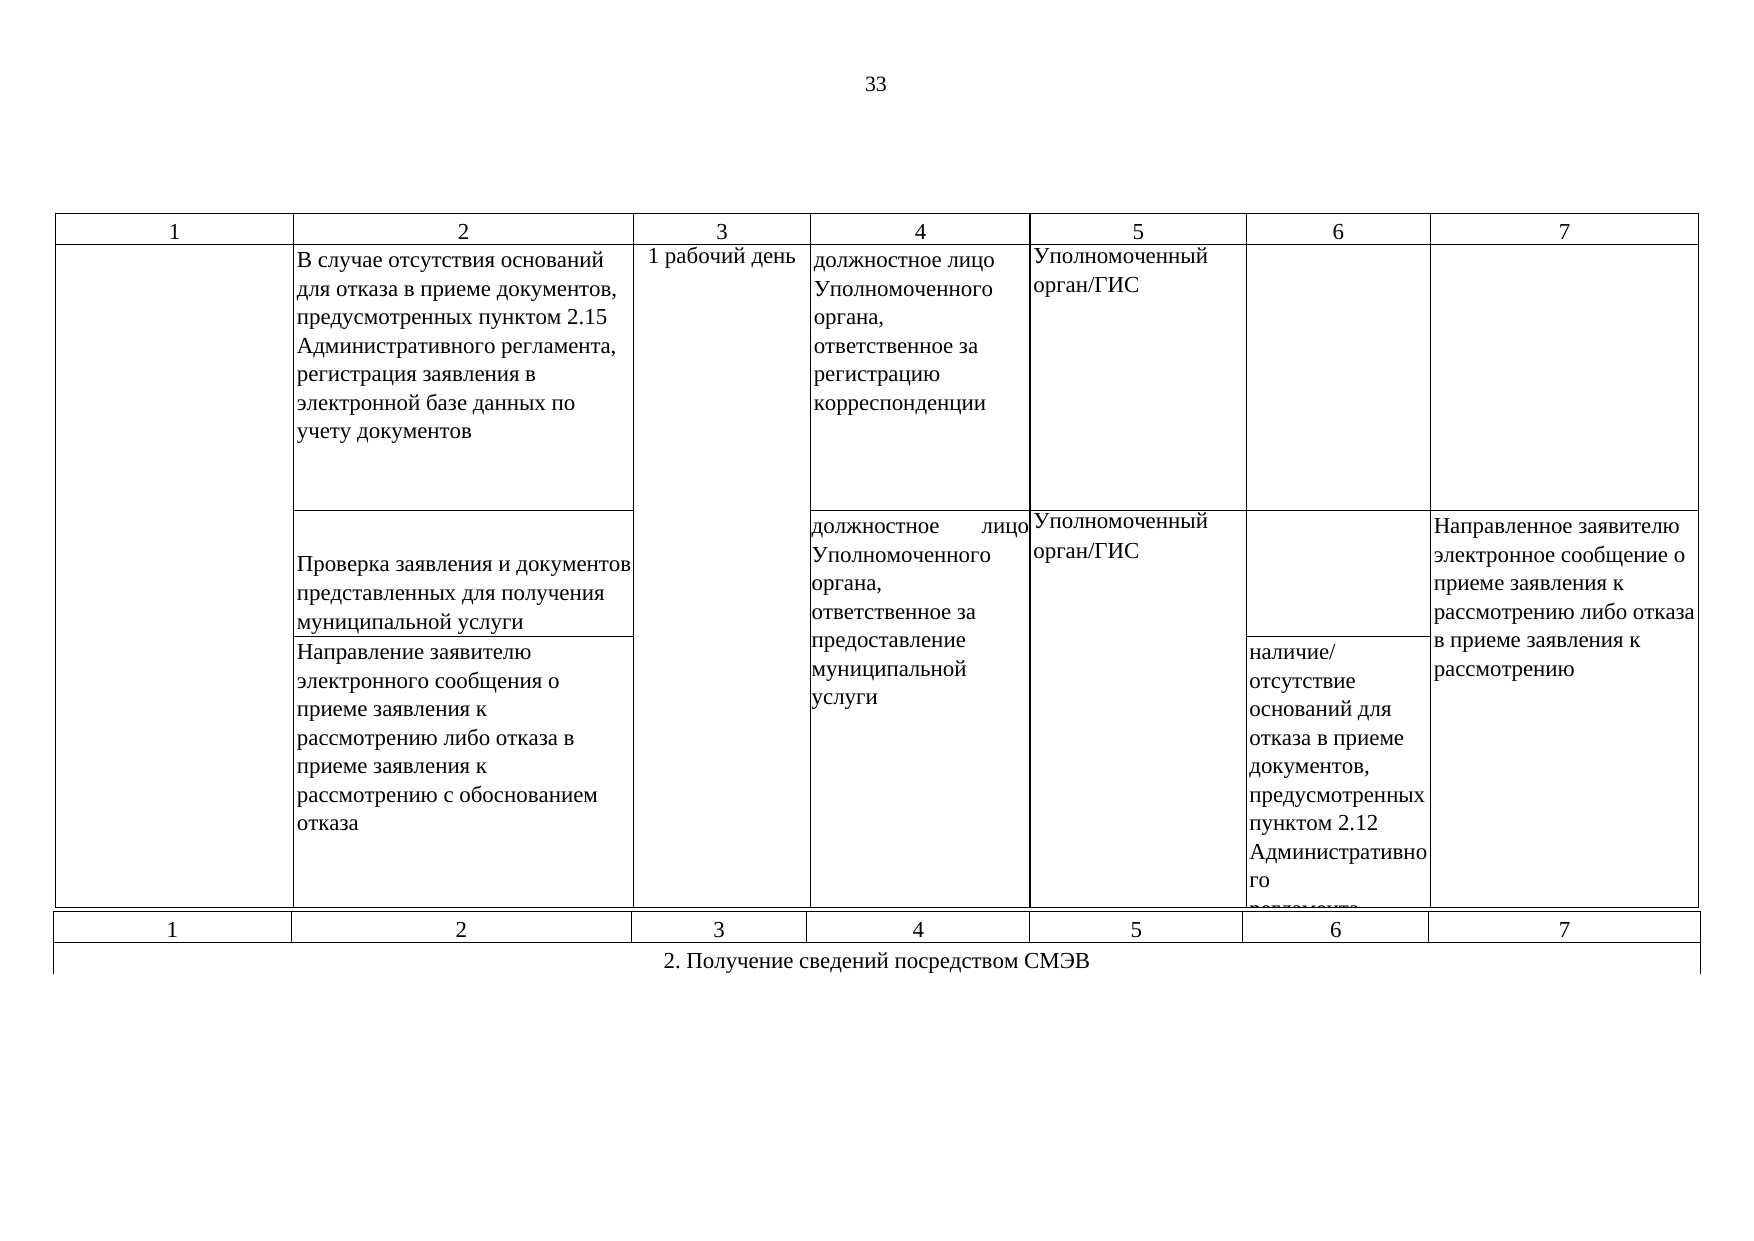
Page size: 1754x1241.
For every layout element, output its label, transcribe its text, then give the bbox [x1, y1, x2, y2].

table_header 1 [54, 912, 291, 942]
table_cell Проверка заявления и документов представленных для получения муниципальной услуги [294, 511, 633, 636]
table_cell Направление заявителю электронного сообщения о приеме заявления к рассмотрению либо отказа в приеме заявления к рассмотрению с обоснованием отказа [294, 637, 633, 907]
table_header 2 [294, 214, 633, 244]
table_cell В случае отсутствия оснований для отказа в приеме документов, предусмотренных пунктом 2.15 Административного регламента, регистрация заявления в электронной базе данных по учету документов [294, 245, 633, 509]
table_header 7 [1431, 214, 1698, 244]
table_header 4 [807, 912, 1029, 942]
table_cell [1431, 245, 1698, 509]
table_header 6 [1243, 912, 1428, 942]
table_cell Уполномоченный орган/ГИС [1031, 245, 1246, 509]
table_header 3 [634, 214, 810, 244]
table_cell [1247, 511, 1430, 636]
table_cell Направленное заявителю электронное сообщение о приеме заявления к рассмотрению либо отказа в приеме заявления к рассмотрению [1431, 511, 1698, 907]
table_cell [56, 245, 293, 907]
table_cell должностное лицо Уполномоченного органа, ответственное за регистрацию корреспонденции [811, 245, 1029, 509]
table_header 7 [1429, 912, 1700, 942]
table_cell 1 рабочий день [634, 245, 810, 907]
table_header 1 [56, 214, 293, 244]
table_header 5 [1031, 214, 1246, 244]
table_cell Уполномоченный орган/ГИС [1031, 511, 1246, 907]
table_header 6 [1247, 214, 1430, 244]
table_cell наличие/отсутствие оснований для отказа в приеме документов, предусмотренных пунктом 2.12 Административного регламента [1247, 637, 1430, 907]
table_header 2 [292, 912, 631, 942]
table_header 3 [632, 912, 806, 942]
table_header 5 [1030, 912, 1242, 942]
table_header 4 [811, 214, 1029, 244]
table_cell 2. Получение сведений посредством СМЭВ [54, 943, 1700, 973]
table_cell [811, 538, 1029, 907]
table_cell [1247, 245, 1430, 509]
